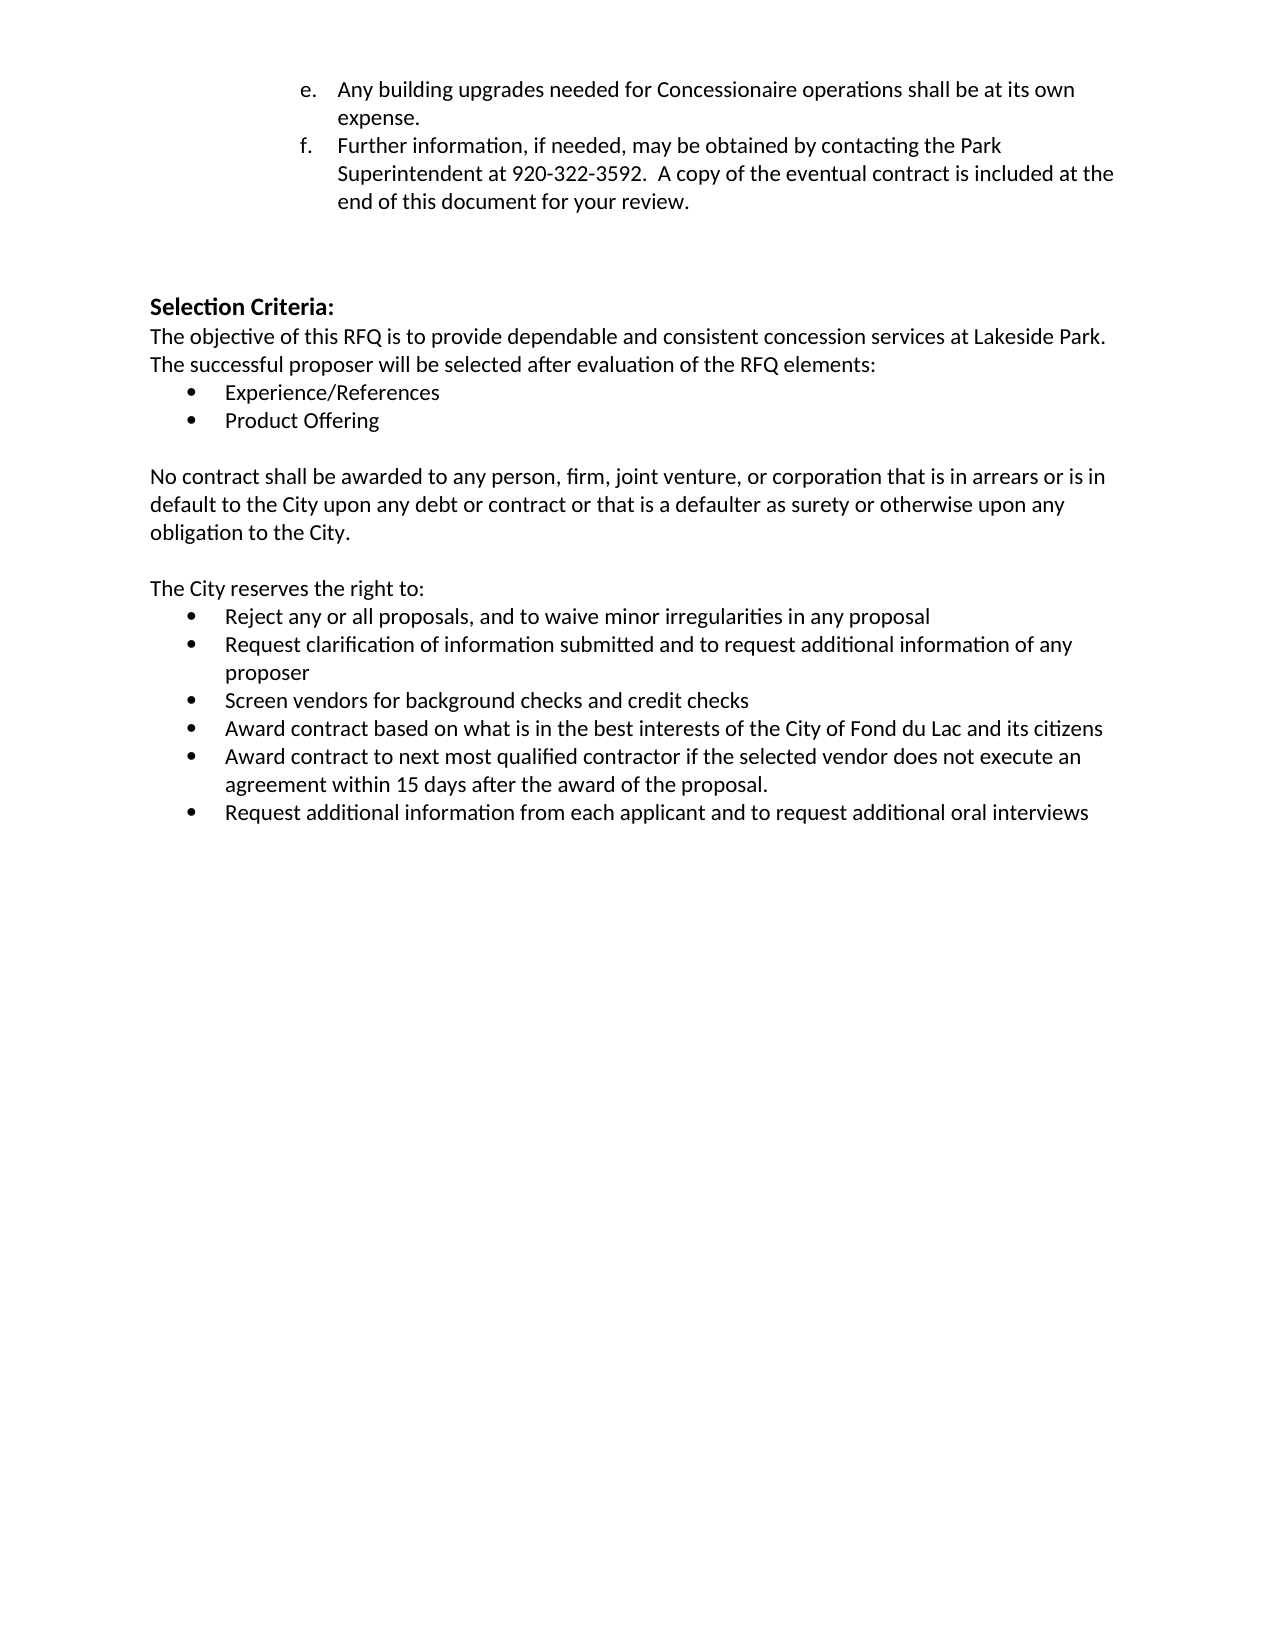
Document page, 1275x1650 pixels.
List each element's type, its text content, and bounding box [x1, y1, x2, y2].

text No contract shall be awarded to any person, firm, joint venture, or corporation that is in arrears or is in default to the City upon any debt or contract or that is a defaulter as surety or otherwise upon any obligation to the City. [150, 462, 1125, 546]
list Reject any or all proposals, and to waive minor irregularities in any proposal [187, 602, 1125, 630]
list Any building upgrades needed for Concessionaire operations shall be at its own expense. [300, 75, 1125, 131]
text The City reserves the right to: [150, 574, 1125, 602]
list Request clarification of information submitted and to request additional information of any proposer [187, 630, 1125, 686]
list Award contract to next most qualified contractor if the selected vendor does not execute an agreement within 15 days after the award of the proposal. [187, 742, 1125, 798]
list Request additional information from each applicant and to request additional oral interviews [187, 798, 1125, 826]
list Screen vendors for background checks and credit checks [187, 686, 1125, 714]
text Selection Criteria: [150, 291, 1125, 322]
list Experience/References [187, 378, 1125, 406]
list Award contract based on what is in the best interests of the City of Fond du Lac and its citizens [187, 714, 1125, 742]
list Further information, if needed, may be obtained by contacting the Park Superintendent at 920-322-3592. A copy of the eventual contract is included at the end of this document for your review. [300, 131, 1125, 215]
text The objective of this RFQ is to provide dependable and consistent concession services at Lakeside Park. The successful proposer will be selected after evaluation of the RFQ elements: [150, 322, 1125, 378]
list Product Offering [187, 406, 1125, 434]
